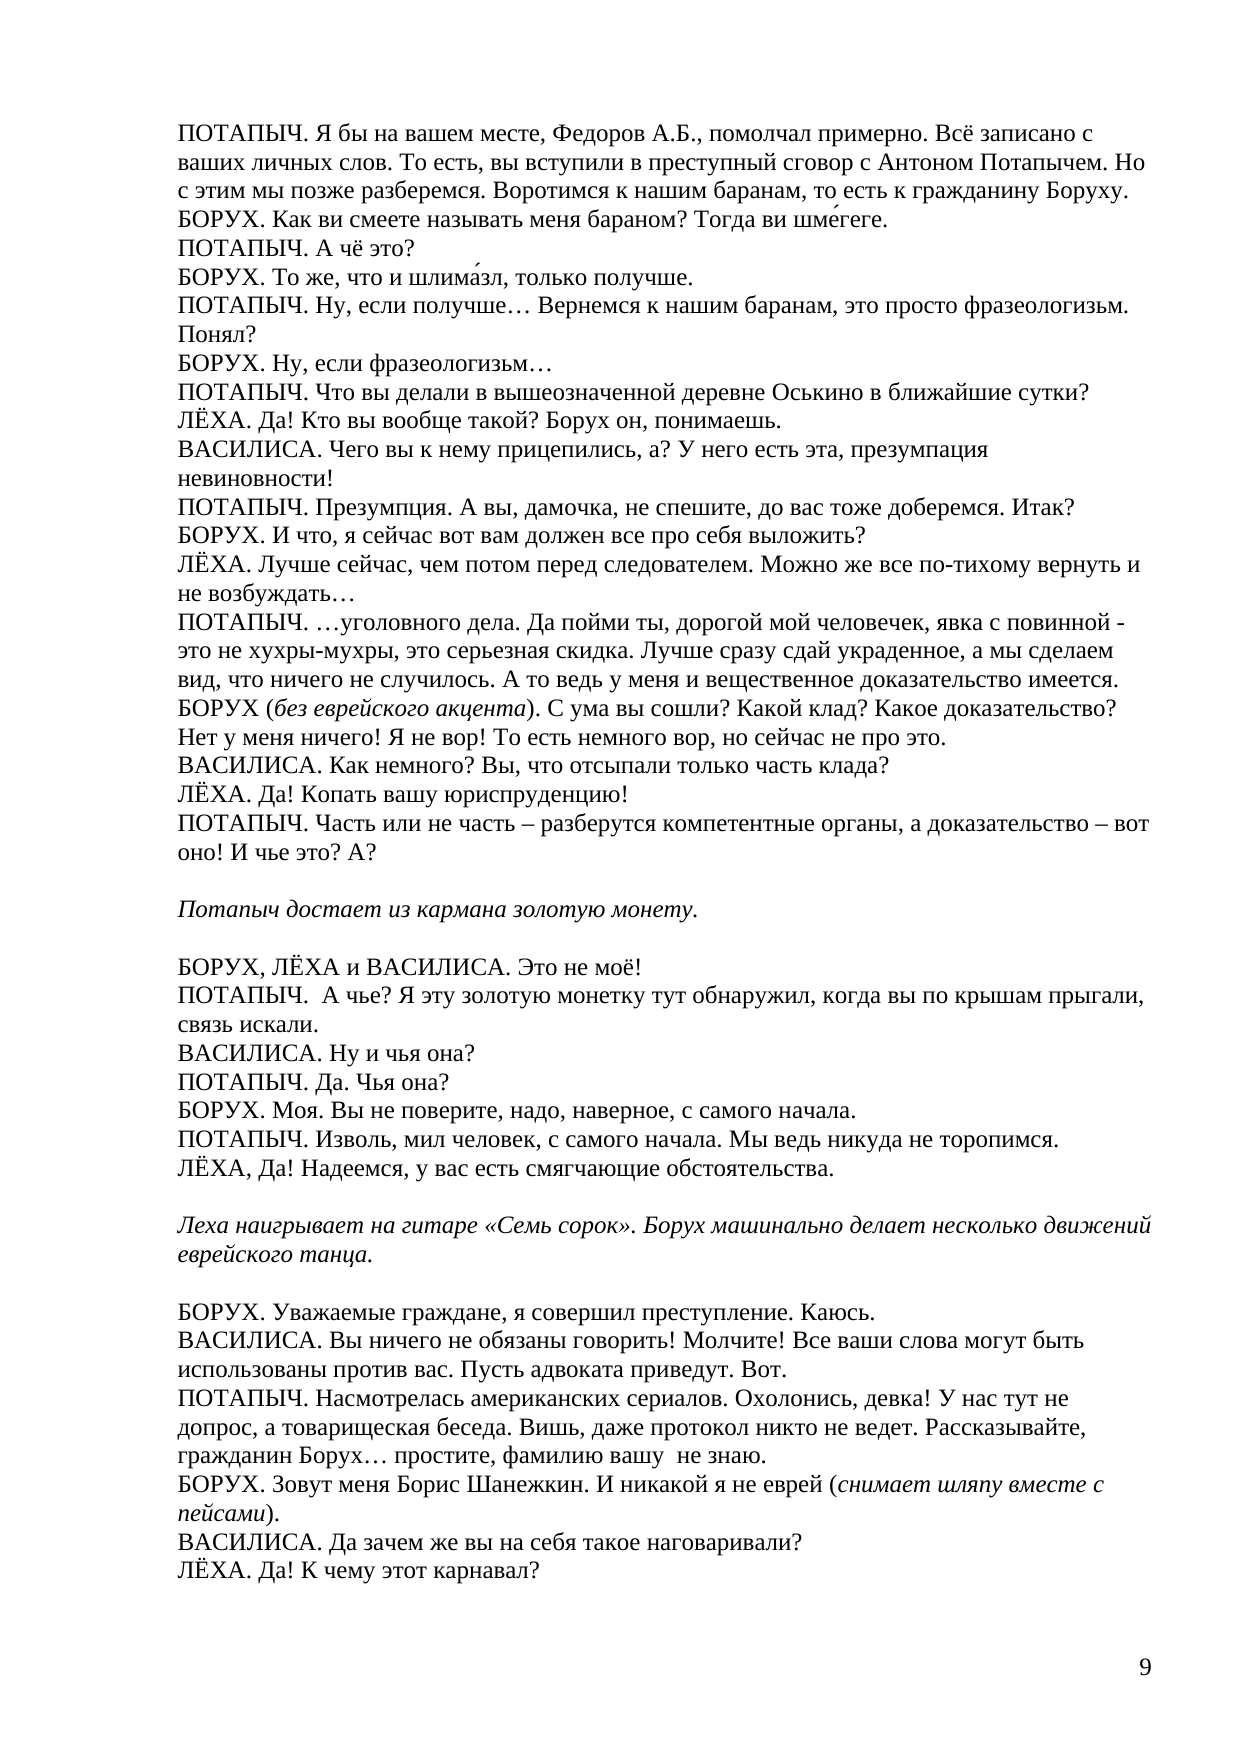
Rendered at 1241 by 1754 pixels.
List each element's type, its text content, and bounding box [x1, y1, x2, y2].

text ЛЁХА. Да! К чему этот карнавал? [177, 1556, 1152, 1584]
text ВАСИЛИСА. Вы ничего не обязаны говорить! Молчите! Все ваши слова могут быть использованы против вас. Пусть адвоката приведут. Вот. [177, 1326, 1152, 1383]
text ПОТАПЫЧ. Да. Чья она? [177, 1067, 1152, 1096]
text ПОТАПЫЧ. А чё это? [177, 233, 1152, 262]
text ПОТАПЫЧ. Я бы на вашем месте, Федоров А.Б., помолчал примерно. Всё записано с ваших личных слов. То есть, вы вступили в преступный сговор с Антоном Потапычем. Но с этим мы позже разберемся. Воротимся к нашим баранам, то есть к гражданину Боруху. [177, 118, 1152, 204]
text БОРУХ. Моя. Вы не поверите, надо, наверное, с самого начала. [177, 1096, 1152, 1124]
text БОРУХ. То же, что и шлима́зл, только получше. [177, 262, 1152, 291]
text БОРУХ. Уважаемые граждане, я совершил преступление. Каюсь. [177, 1297, 1152, 1326]
text БОРУХ (без еврейского акцента). С ума вы сошли? Какой клад? Какое доказательство? Нет у меня ничего! Я не вор! То есть немного вор, но сейчас не про это. [177, 693, 1152, 751]
text ЛЁХА. Да! Кто вы вообще такой? Борух он, понимаешь. [177, 406, 1152, 434]
text БОРУХ. Как ви смеете называть меня бараном? Тогда ви шме́геге. [177, 204, 1152, 233]
text ПОТАПЫЧ. Насмотрелась американских сериалов. Охолонись, девка! У нас тут не допрос, а товарищеская беседа. Вишь, даже протокол никто не ведет. Рассказывайте, гражданин Борух… простите, фамилию вашу не знаю. [177, 1383, 1152, 1469]
text БОРУХ. Ну, если фразеологизьм… [177, 348, 1152, 377]
text Потапыч достает из кармана золотую монету. [177, 894, 1152, 923]
text ПОТАПЫЧ. Ну, если получше… Вернемся к нашим баранам, это просто фразеологизьм. Понял? [177, 291, 1152, 348]
text Леха наигрывает на гитаре «Семь сорок». Борух машинально делает несколько движений еврейского танца. [177, 1211, 1152, 1268]
text ПОТАПЫЧ. Изволь, мил человек, с самого начала. Мы ведь никуда не торопимся. [177, 1124, 1152, 1153]
text ВАСИЛИСА. Как немного? Вы, что отсыпали только часть клада? [177, 751, 1152, 779]
text БОРУХ, ЛЁХА и ВАСИЛИСА. Это не моё! [177, 952, 1152, 981]
text ВАСИЛИСА. Чего вы к нему прицепились, а? У него есть эта, презумпация невиновности! [177, 434, 1152, 492]
text ПОТАПЫЧ. А чье? Я эту золотую монетку тут обнаружил, когда вы по крышам прыгали, связь искали. [177, 981, 1152, 1038]
text ПОТАПЫЧ. Что вы делали в вышеозначенной деревне Оськино в ближайшие сутки? [177, 377, 1152, 406]
text ПОТАПЫЧ. …уголовного дела. Да пойми ты, дорогой мой человечек, явка с повинной - это не хухры-мухры, это серьезная скидка. Лучше сразу сдай украденное, а мы сделаем вид, что ничего не случилось. А то ведь у меня и вещественное доказательство имеется. [177, 607, 1152, 693]
text БОРУХ. И что, я сейчас вот вам должен все про себя выложить? [177, 521, 1152, 549]
text ЛЁХА. Да! Копать вашу юриспруденцию! [177, 779, 1152, 808]
text ВАСИЛИСА. Ну и чья она? [177, 1038, 1152, 1067]
text БОРУХ. Зовут меня Борис Шанежкин. И никакой я не еврей (снимает шляпу вместе с пейсами). [177, 1469, 1152, 1527]
text ПОТАПЫЧ. Презумпция. А вы, дамочка, не спешите, до вас тоже доберемся. Итак? [177, 492, 1152, 521]
text ВАСИЛИСА. Да зачем же вы на себя такое наговаривали? [177, 1527, 1152, 1556]
text ЛЁХА, Да! Надеемся, у вас есть смягчающие обстоятельства. [177, 1153, 1152, 1182]
text ЛЁХА. Лучше сейчас, чем потом перед следователем. Можно же все по-тихому вернуть и не возбуждать… [177, 549, 1152, 607]
text ПОТАПЫЧ. Часть или не часть – разберутся компетентные органы, а доказательство – вот оно! И чье это? А? [177, 808, 1152, 866]
